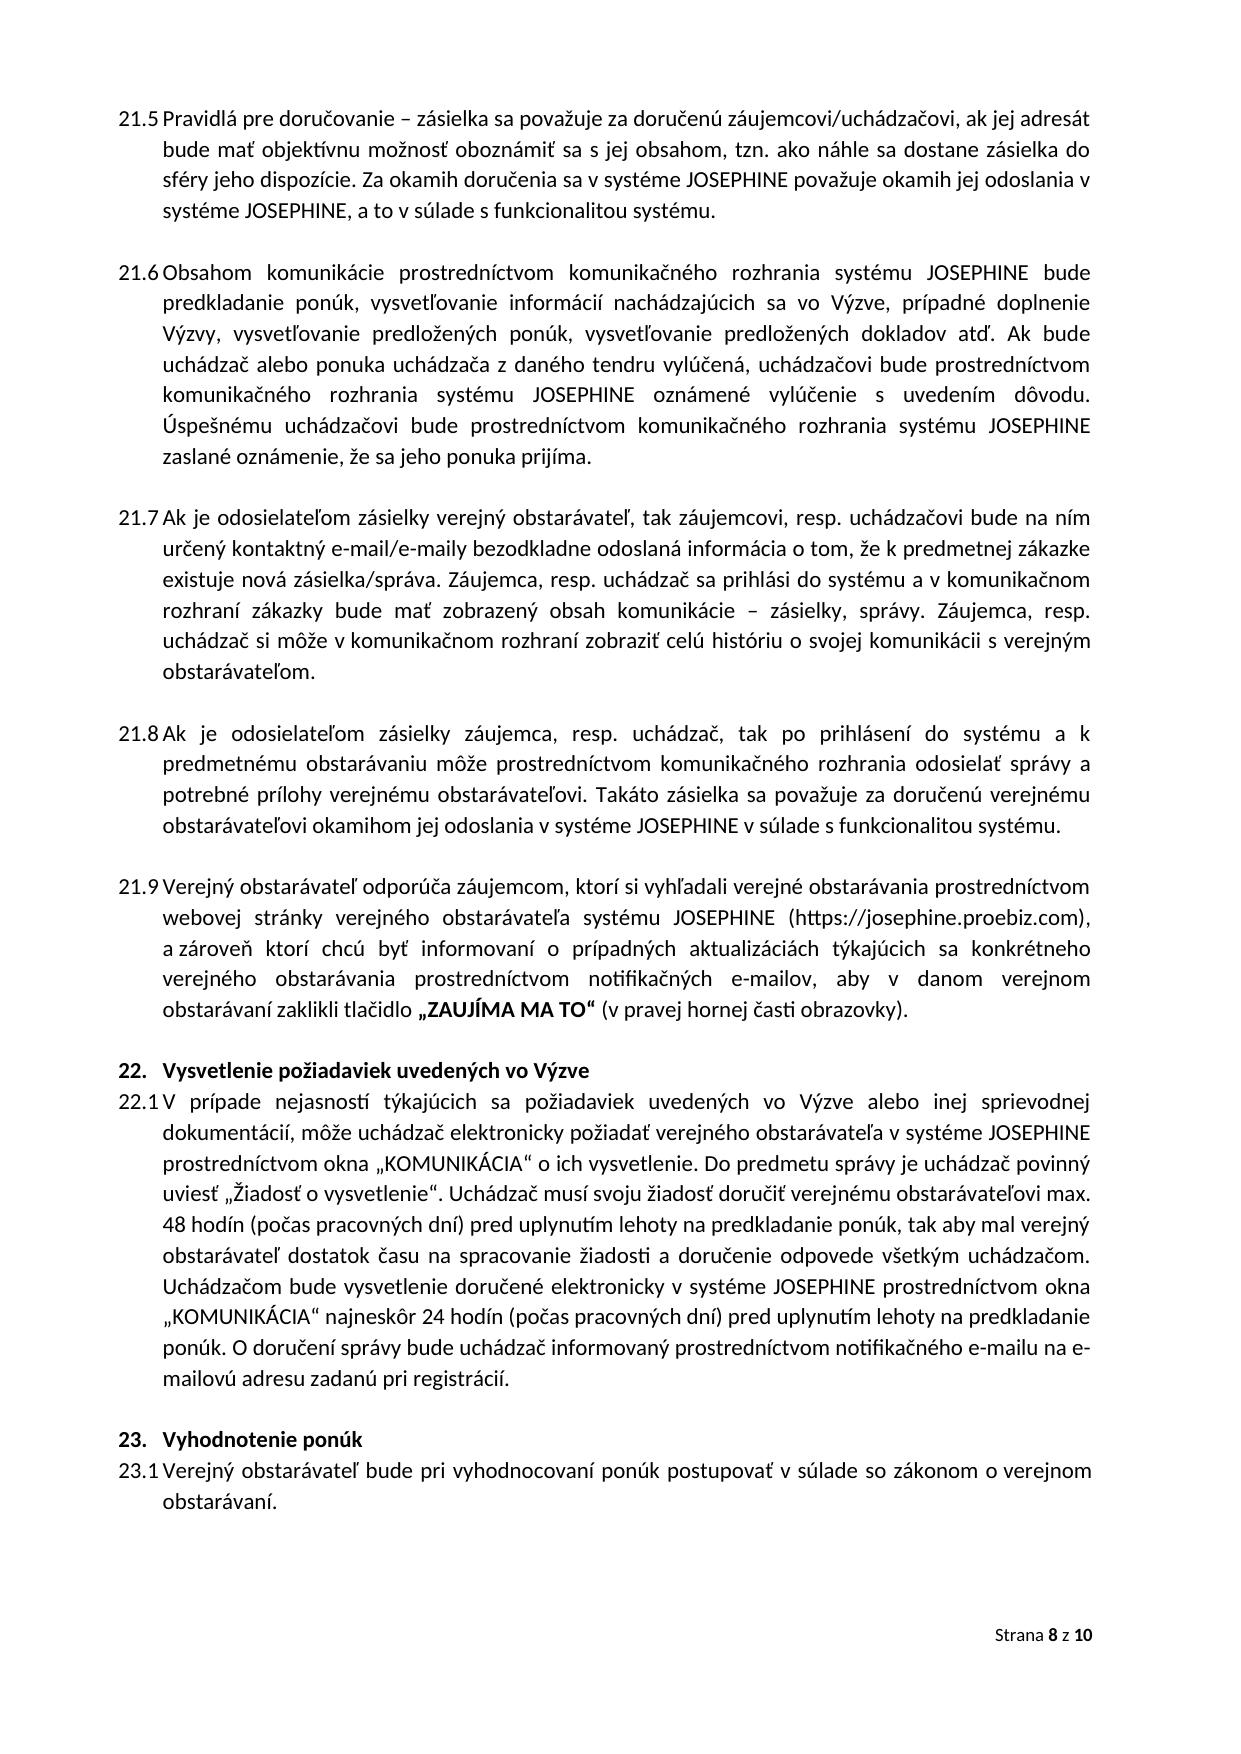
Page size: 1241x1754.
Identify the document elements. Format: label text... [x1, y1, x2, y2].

list Vyhodnotenie ponúk [118, 1425, 1092, 1453]
list Pravidlá pre doručovanie – zásielka sa považuje za doručenú záujemcovi/uchádzačovi, ak jej adresát bude mať objektívnu možnosť oboznámiť sa s jej obsahom, tzn. ako náhle sa dostane zásielka do sféry jeho dispozície. Za okamih doručenia sa v systéme JOSEPHINE považuje okamih jej odoslania v systéme JOSEPHINE, a to v súlade s funkcionalitou systému. [118, 104, 1092, 224]
subtitle Vysvetlenie požiadaviek uvedených vo Výzve [118, 1057, 1092, 1085]
list V prípade nejasností týkajúcich sa požiadaviek uvedených vo Výzve alebo inej sprievodnej dokumentácií, môže uchádzač elektronicky požiadať verejného obstarávateľa v systéme JOSEPHINE prostredníctvom okna „KOMUNIKÁCIA“ o ich vysvetlenie. Do predmetu správy je uchádzač povinný uviesť „Žiadosť o vysvetlenie“. Uchádzač musí svoju žiadosť doručiť verejnému obstarávateľovi max. 48 hodín (počas pracovných dní) pred uplynutím lehoty na predkladanie ponúk, tak aby mal verejný obstarávateľ dostatok času na spracovanie žiadosti a doručenie odpovede všetkým uchádzačom. Uchádzačom bude vysvetlenie doručené elektronicky v systéme JOSEPHINE prostredníctvom okna „KOMUNIKÁCIA“ najneskôr 24 hodín (počas pracovných dní) pred uplynutím lehoty na predkladanie ponúk. O doručení správy bude uchádzač informovaný prostredníctvom notifikačného e-mailu na e-mailovú adresu zadanú pri registrácií. [118, 1087, 1092, 1392]
list Obsahom komunikácie prostredníctvom komunikačného rozhrania systému JOSEPHINE bude predkladanie ponúk, vysvetľovanie informácií nachádzajúcich sa vo Výzve, prípadné doplnenie Výzvy, vysvetľovanie predložených ponúk, vysvetľovanie predložených dokladov atď. Ak bude uchádzač alebo ponuka uchádzača z daného tendru vylúčená, uchádzačovi bude prostredníctvom komunikačného rozhrania systému JOSEPHINE oznámené vylúčenie s uvedením dôvodu. Úspešnému uchádzačovi bude prostredníctvom komunikačného rozhrania systému JOSEPHINE zaslané oznámenie, že sa jeho ponuka prijíma. [118, 258, 1092, 470]
list Verejný obstarávateľ bude pri vyhodnocovaní ponúk postupovať v súlade so zákonom o verejnom obstarávaní. [118, 1456, 1092, 1515]
list Verejný obstarávateľ odporúča záujemcom, ktorí si vyhľadali verejné obstarávania prostredníctvom webovej stránky verejného obstarávateľa systému JOSEPHINE (https://josephine.proebiz.com), a zároveň ktorí chcú byť informovaní o prípadných aktualizáciách týkajúcich sa konkrétneho verejného obstarávania prostredníctvom notifikačných e-mailov, aby v danom verejnom obstarávaní zaklikli tlačidlo „ZAUJÍMA MA TO“ (v pravej hornej časti obrazovky). [118, 872, 1092, 1023]
list Ak je odosielateľom zásielky verejný obstarávateľ, tak záujemcovi, resp. uchádzačovi bude na ním určený kontaktný e-mail/e-maily bezodkladne odoslaná informácia o tom, že k predmetnej zákazke existuje nová zásielka/správa. Záujemca, resp. uchádzač sa prihlási do systému a v komunikačnom rozhraní zákazky bude mať zobrazený obsah komunikácie – zásielky, správy. Záujemca, resp. uchádzač si môže v komunikačnom rozhraní zobraziť celú históriu o svojej komunikácii s verejným obstarávateľom. [118, 503, 1092, 685]
list Ak je odosielateľom zásielky záujemca, resp. uchádzač, tak po prihlásení do systému a k predmetnému obstarávaniu môže prostredníctvom komunikačného rozhrania odosielať správy a potrebné prílohy verejnému obstarávateľovi. Takáto zásielka sa považuje za doručenú verejnému obstarávateľovi okamihom jej odoslania v systéme JOSEPHINE v súlade s funkcionalitou systému. [118, 719, 1092, 839]
